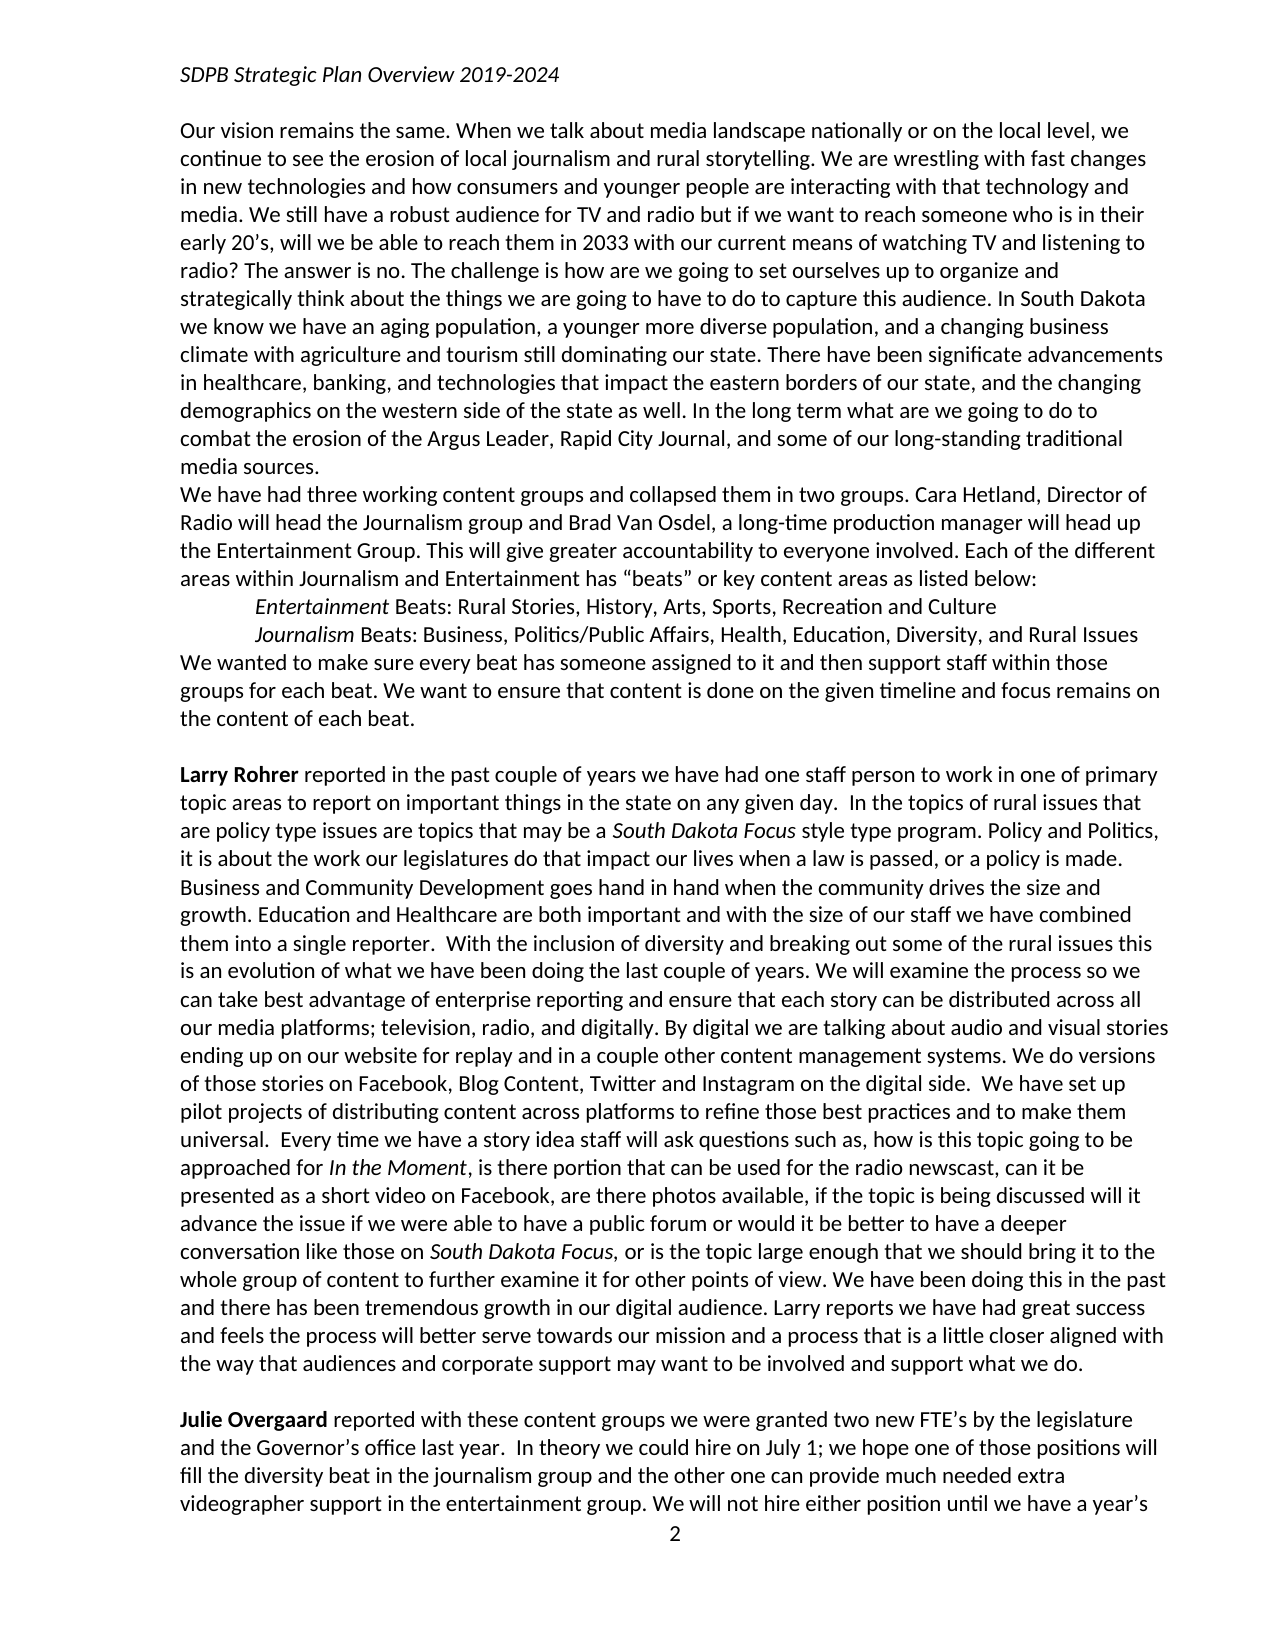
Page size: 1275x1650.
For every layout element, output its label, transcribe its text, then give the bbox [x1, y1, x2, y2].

text SDPB Strategic Plan Overview 2019-2024 [180, 60, 1170, 88]
text We have had three working content groups and collapsed them in two groups. Cara Hetland, Director of Radio will head the Journalism group and Brad Van Osdel, a long-time production manager will head up the Entertainment Group. This will give greater accountability to everyone involved. Each of the different areas within Journalism and Entertainment has “beats” or key content areas as listed below: [180, 480, 1170, 592]
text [180, 1405, 1170, 1517]
text Journalism Beats: Business, Politics/Public Affairs, Health, Education, Diversity, and Rural Issues [255, 620, 1170, 648]
text We wanted to make sure every beat has someone assigned to it and then support staff within those groups for each beat. We want to ensure that content is done on the given timeline and focus remains on the content of each beat. [180, 648, 1170, 732]
text Our vision remains the same. When we talk about media landscape nationally or on the local level, we continue to see the erosion of local journalism and rural storytelling. We are wrestling with fast changes in new technologies and how consumers and younger people are interacting with that technology and media. We still have a robust audience for TV and radio but if we want to reach someone who is in their early 20’s, will we be able to reach them in 2033 with our current means of watching TV and listening to radio? The answer is no. The challenge is how are we going to set ourselves up to organize and strategically think about the things we are going to have to do to capture this audience. In South Dakota we know we have an aging population, a younger more diverse population, and a changing business climate with agriculture and tourism still dominating our state. There have been significate advancements in healthcare, banking, and technologies that impact the eastern borders of our state, and the changing demographics on the western side of the state as well. In the long term what are we going to do to combat the erosion of the Argus Leader, Rapid City Journal, and some of our long-standing traditional media sources. [180, 116, 1170, 480]
text Entertainment Beats: Rural Stories, History, Arts, Sports, Recreation and Culture [180, 592, 1170, 620]
text Larry Rohrer reported in the past couple of years we have had one staff person to work in one of primary topic areas to report on important things in the state on any given day. In the topics of rural issues that are policy type issues are topics that may be a South Dakota Focus style type program. Policy and Politics, it is about the work our legislatures do that impact our lives when a law is passed, or a policy is made. Business and Community Development goes hand in hand when the community drives the size and growth. Education and Healthcare are both important and with the size of our staff we have combined them into a single reporter. With the inclusion of diversity and breaking out some of the rural issues this is an evolution of what we have been doing the last couple of years. We will examine the process so we can take best advantage of enterprise reporting and ensure that each story can be distributed across all our media platforms; television, radio, and digitally. By digital we are talking about audio and visual stories ending up on our website for replay and in a couple other content management systems. We do versions of those stories on Facebook, Blog Content, Twitter and Instagram on the digital side. We have set up pilot projects of distributing content across platforms to refine those best practices and to make them universal. Every time we have a story idea staff will ask questions such as, how is this topic going to be approached for In the Moment, is there portion that can be used for the radio newscast, can it be presented as a short video on Facebook, are there photos available, if the topic is being discussed will it advance the issue if we were able to have a public forum or would it be better to have a deeper conversation like those on South Dakota Focus, or is the topic large enough that we should bring it to the whole group of content to further examine it for other points of view. We have been doing this in the past and there has been tremendous growth in our digital audience. Larry reports we have had great success and feels the process will better serve towards our mission and a process that is a little closer aligned with the way that audiences and corporate support may want to be involved and support what we do. [180, 761, 1170, 1377]
